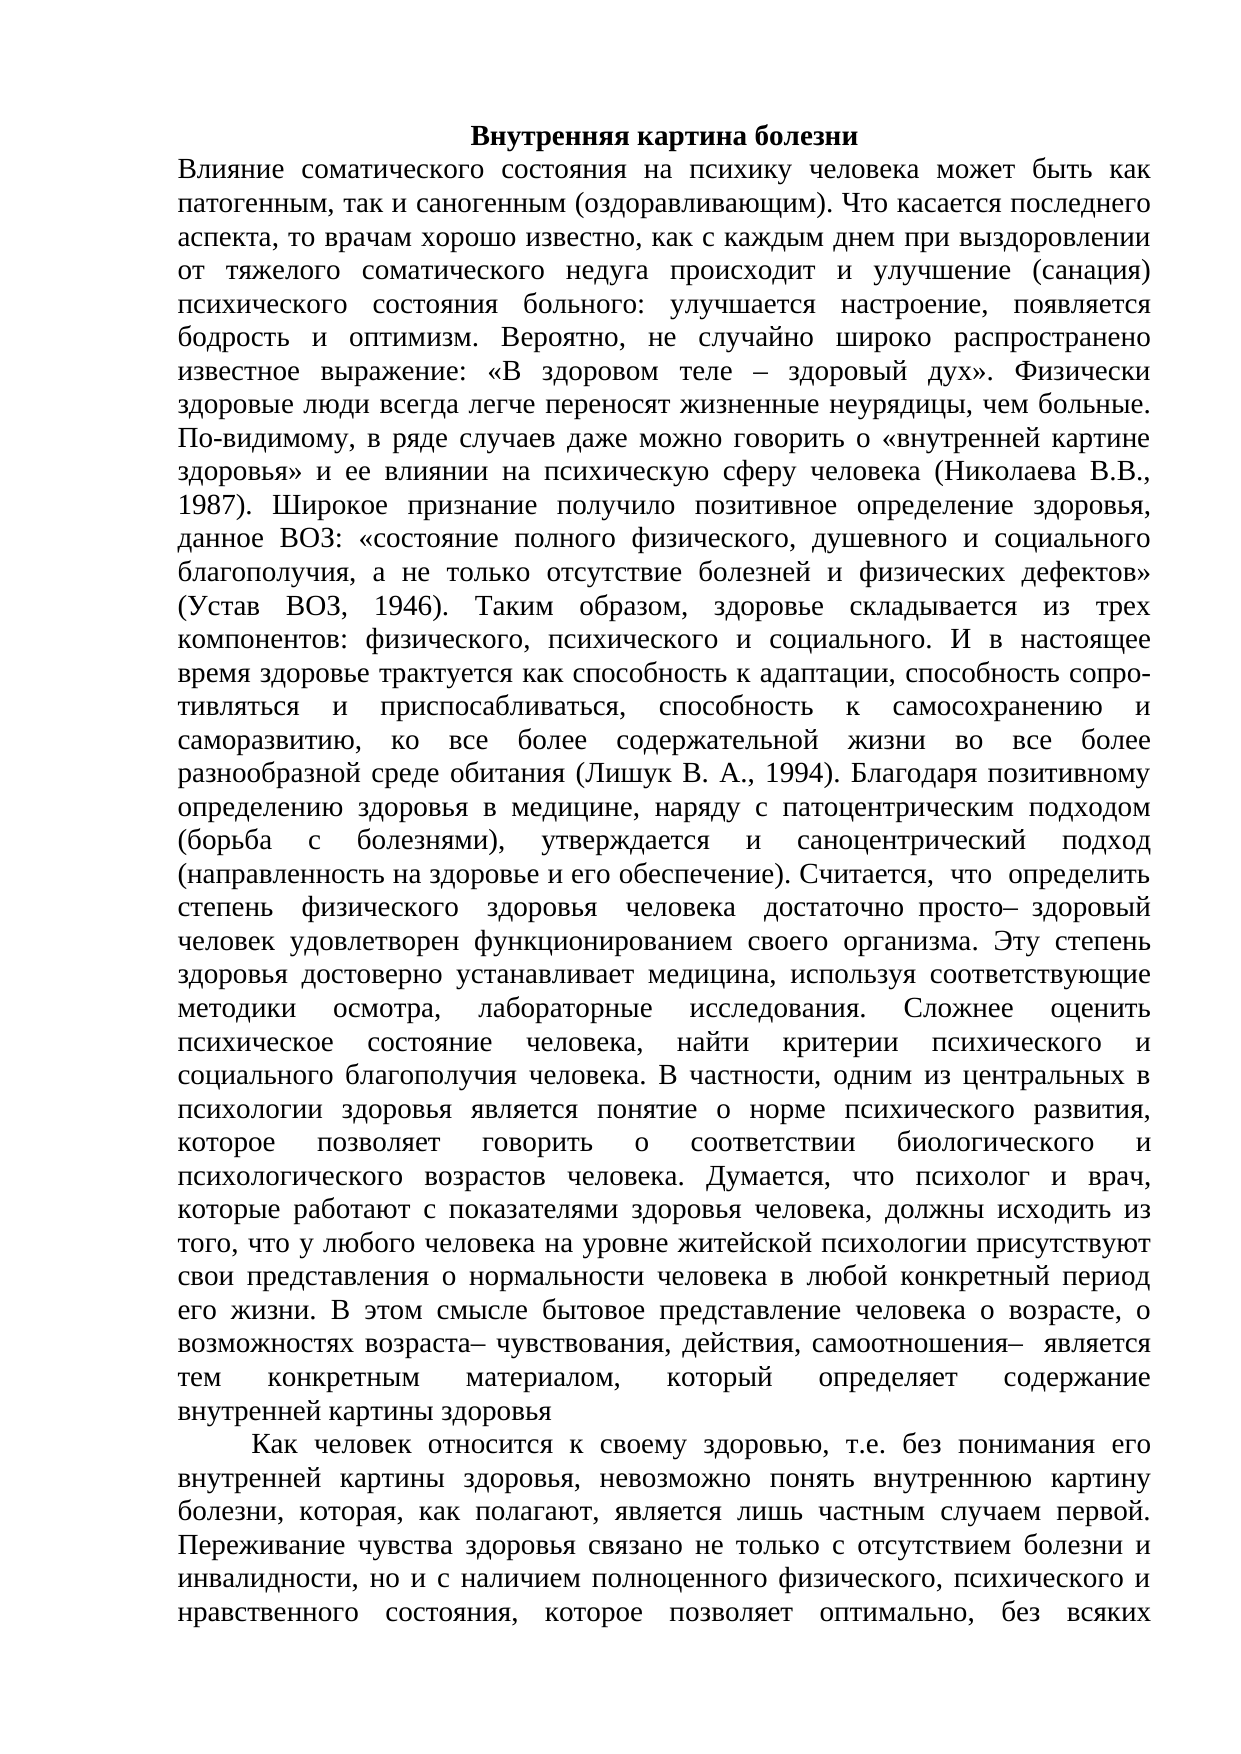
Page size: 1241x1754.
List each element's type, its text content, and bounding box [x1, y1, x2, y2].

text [177, 1426, 1152, 1627]
text Влияние соматического состояния на психику человека может быть как патогенным, так и саногенным (оздоравливающим). Что касается последнего аспекта, то врачам хорошо известно, как с каждым днем при выздоровлении от тяжелого соматического недуга происходит и улучшение (санация) психического состояния больного: улучшается настроение, появляется бодрость и оптимизм. Вероятно, не случайно широко распространено известное выражение: «В здоровом теле – здоровый дух». Физически здоровые люди всегда легче переносят жизненные неурядицы, чем больные. По-видимому, в ряде случаев даже можно говорить о «внутренней картине здоровья» и ее влиянии на психическую сферу человека (Николаева В.В., 1987). Широкое признание получило позитивное определение здоровья, данное ВОЗ: «состояние полного физического, душевного и социального благополучия, а не только отсутствие болезней и физических дефектов» (Устав ВОЗ, 1946). Таким образом, здоровье складывается из трех компонентов: физического, психического и социального. И в настоящее время здоровье трактуется как способность к адаптации, способность сопро-тивляться и приспосабливаться, способность к самосохранению и саморазвитию, ко все более содержательной жизни во все более разнообразной среде обитания (Лишук В. А., 1994). Благодаря позитивному определению здоровья в медицине, наряду с патоцентрическим подходом (борьба с болезнями), утверждается и саноцентрический подход (направленность на здоровье и его обеспечение). Считается, что определить степень физического здоровья человека достаточно просто– здоровый человек удовлетворен функционированием своего организма. Эту степень здоровья достоверно устанавливает медицина, используя соответствующие методики осмотра, лабораторные исследования. Сложнее оценить психическое состояние человека, найти критерии психического и социального благополучия человека. В частности, одним из центральных в психологии здоровья является понятие о норме психического развития, которое позволяет говорить о соответствии биологического и психологического возрастов человека. Думается, что психолог и врач, которые работают с показателями здоровья человека, должны исходить из того, что у любого человека на уровне житейской психологии присутствуют свои представления о нормальности человека в любой конкретный период его жизни. В этом смысле бытовое представление человека о возрасте, о возможностях возраста– чувствования, действия, самоотношения– является тем конкретным материалом, который определяет содержание внутренней картины здоровья [177, 152, 1152, 1426]
text Внутренняя картина болезни [177, 118, 1152, 152]
